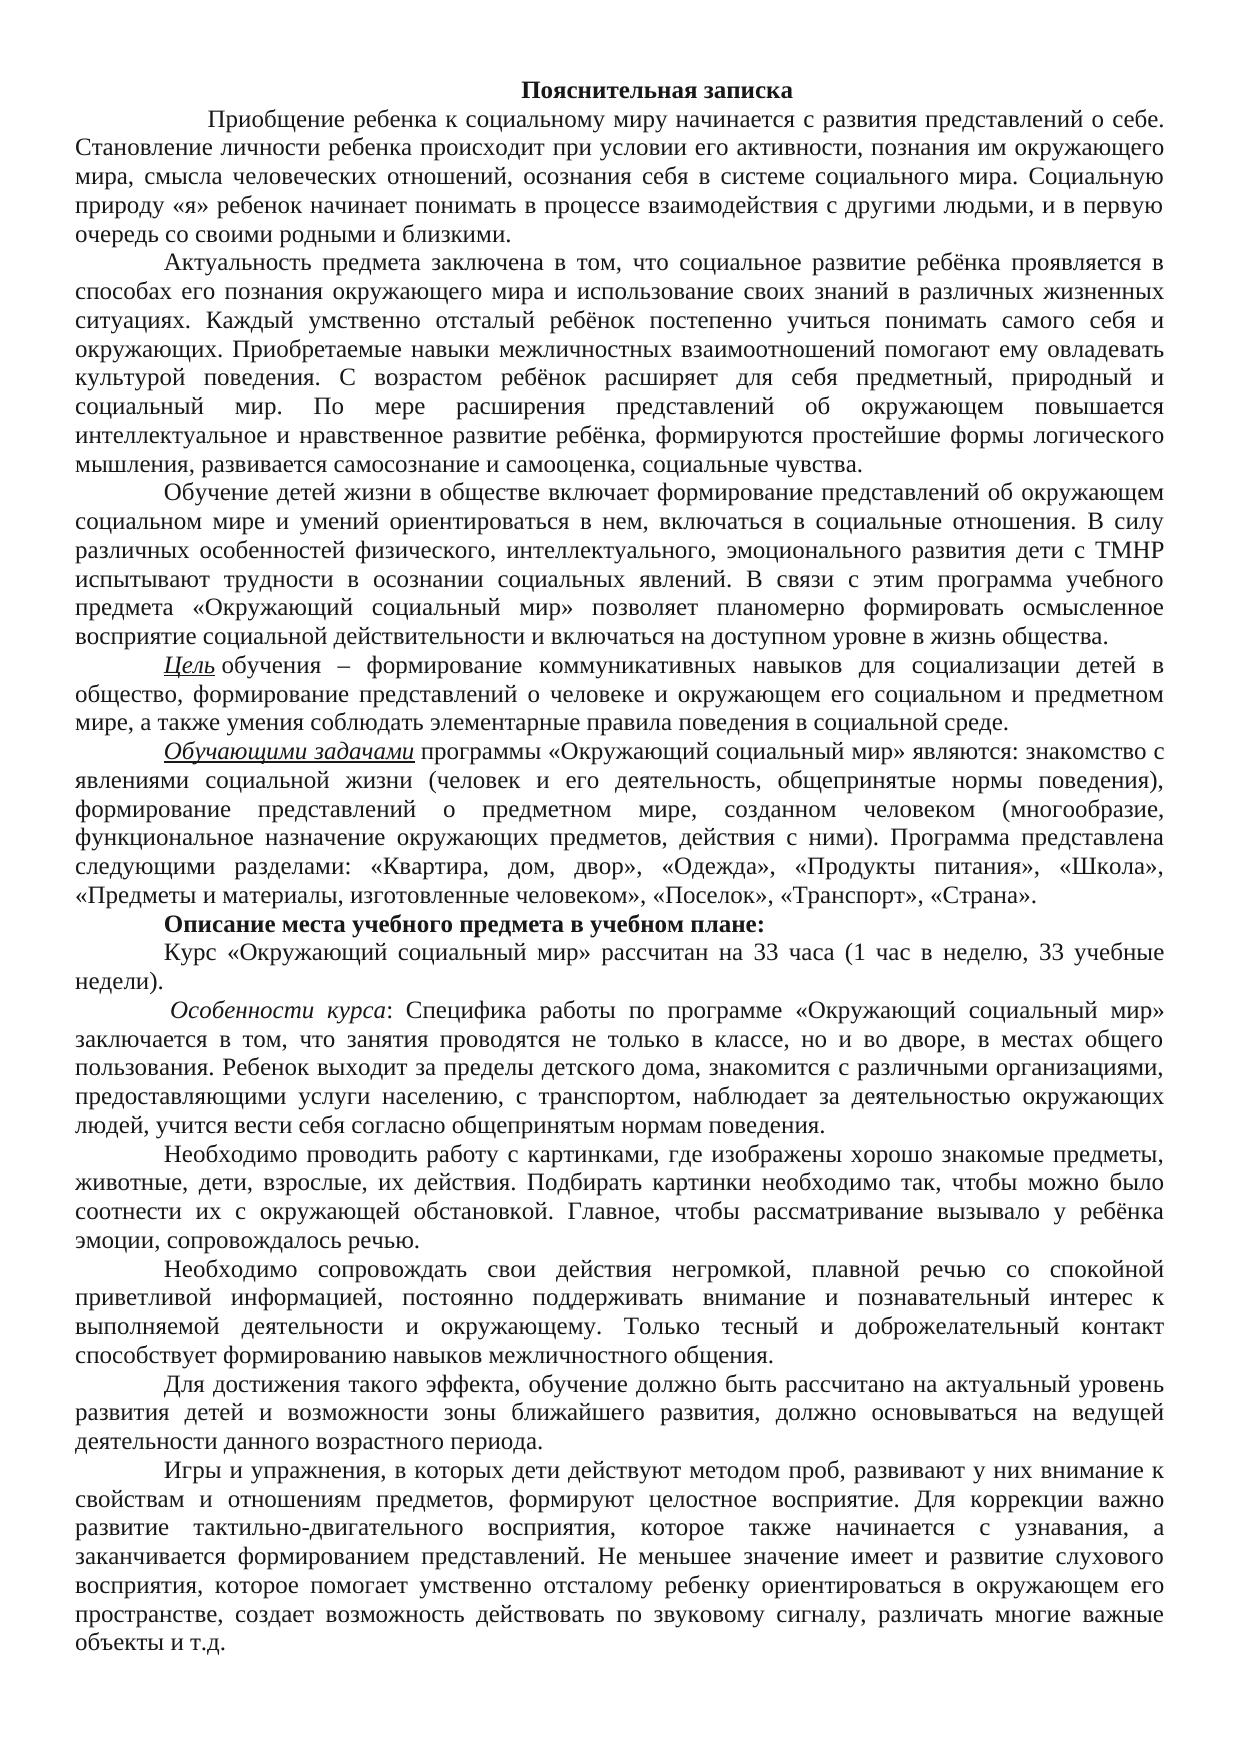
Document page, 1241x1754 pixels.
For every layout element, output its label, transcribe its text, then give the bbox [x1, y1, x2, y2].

text Игры и упражнения, в которых дети действуют методом проб, развивают у них внимание к свойствам и отношениям предметов, формируют целостное восприятие. Для коррекции важно развитие тактильно-двигательного восприятия, которое также начинается с узнавания, а заканчивается формированием представлений. Не меньшее значение имеет и развитие слухового восприятия, которое помогает умственно отсталому ребенку ориентироваться в окружающем его пространстве, создает возможность действовать по звуковому сигналу, различать многие важные объекты и т.д. [75, 1455, 1165, 1656]
text Пояснительная записка [75, 75, 1165, 104]
text Для достижения такого эффекта, обучение должно быть рассчитано на актуальный уровень развития детей и возможности зоны ближайшего развития, должно основываться на ведущей деятельности данного возрастного периода. [75, 1369, 1165, 1455]
text Приобщение ребенка к социальному миру начинается с развития представлений о себе. Становление личности ребенка происходит при условии его активности, познания им окружающего мира, смысла человеческих отношений, осознания себя в системе социального мира. Социальную природу «я» ребенок начинает понимать в процессе взаимодействия с другими людьми, и в первую очередь со своими родными и близкими. [75, 104, 1165, 247]
text Описание места учебного предмета в учебном плане: [75, 909, 1165, 937]
text Необходимо проводить работу с картинками, где изображены хорошо знакомые предметы, животные, дети, взрослые, их действия. Подбирать картинки необходимо так, чтобы можно было соотнести их с окружающей обстановкой. Главное, чтобы рассматривание вызывало у ребёнка эмоции, сопровождалось речью. [75, 1139, 1165, 1254]
text Цель обучения – формирование коммуникативных навыков для социализации детей в общество, формирование представлений о человеке и окружающем его социальном и предметном мире, а также умения соблюдать элементарные правила поведения в социальной среде. [75, 650, 1165, 736]
text Курс «Окружающий социальный мир» рассчитан на 33 часа (1 час в неделю, 33 учебные недели). [75, 937, 1165, 995]
text Обучающими задачами программы «Окружающий социальный мир» являются: знакомство с явлениями социальной жизни (человек и его деятельность, общепринятые нормы поведения), формирование представлений о предметном мире, созданном человеком (многообразие, функциональное назначение окружающих предметов, действия с ними). Программа представлена следующими разделами: «Квартира, дом, двор», «Одежда», «Продукты питания», «Школа», «Предметы и материалы, изготовленные человеком», «Поселок», «Транспорт», «Страна». [75, 736, 1165, 909]
text Актуальность предмета заключена в том, что социальное развитие ребёнка проявляется в способах его познания окружающего мира и использование своих знаний в различных жизненных ситуациях. Каждый умственно отсталый ребёнок постепенно учиться понимать самого себя и окружающих. Приобретаемые навыки межличностных взаимоотношений помогают ему овладевать культурой поведения. С возрастом ребёнок расширяет для себя предметный, природный и социальный мир. По мере расширения представлений об окружающем повышается интеллектуальное и нравственное развитие ребёнка, формируются простейшие формы логического мышления, развивается самосознание и самооценка, социальные чувства. [75, 247, 1165, 477]
text Обучение детей жизни в обществе включает формирование представлений об окружающем социальном мире и умений ориентироваться в нем, включаться в социальные отношения. В силу различных особенностей физического, интеллектуального, эмоционального развития дети с ТМНР испытывают трудности в осознании социальных явлений. В связи с этим программа учебного предмета «Окружающий социальный мир» позволяет планомерно формировать осмысленное восприятие социальной действительности и включаться на доступном уровне в жизнь общества. [75, 477, 1165, 650]
text Необходимо сопровождать свои действия негромкой, плавной речью со спокойной приветливой информацией, постоянно поддерживать внимание и познавательный интерес к выполняемой деятельности и окружающему. Только тесный и доброжелательный контакт способствует формированию навыков межличностного общения. [75, 1254, 1165, 1369]
text Особенности курса: Специфика работы по программе «Окружающий социальный мир» заключается в том, что занятия проводятся не только в классе, но и во дворе, в местах общего пользования. Ребенок выходит за пределы детского дома, знакомится с различными организациями, предоставляющими услуги населению, с транспортом, наблюдает за деятельностью окружающих людей, учится вести себя согласно общепринятым нормам поведения. [75, 995, 1165, 1139]
